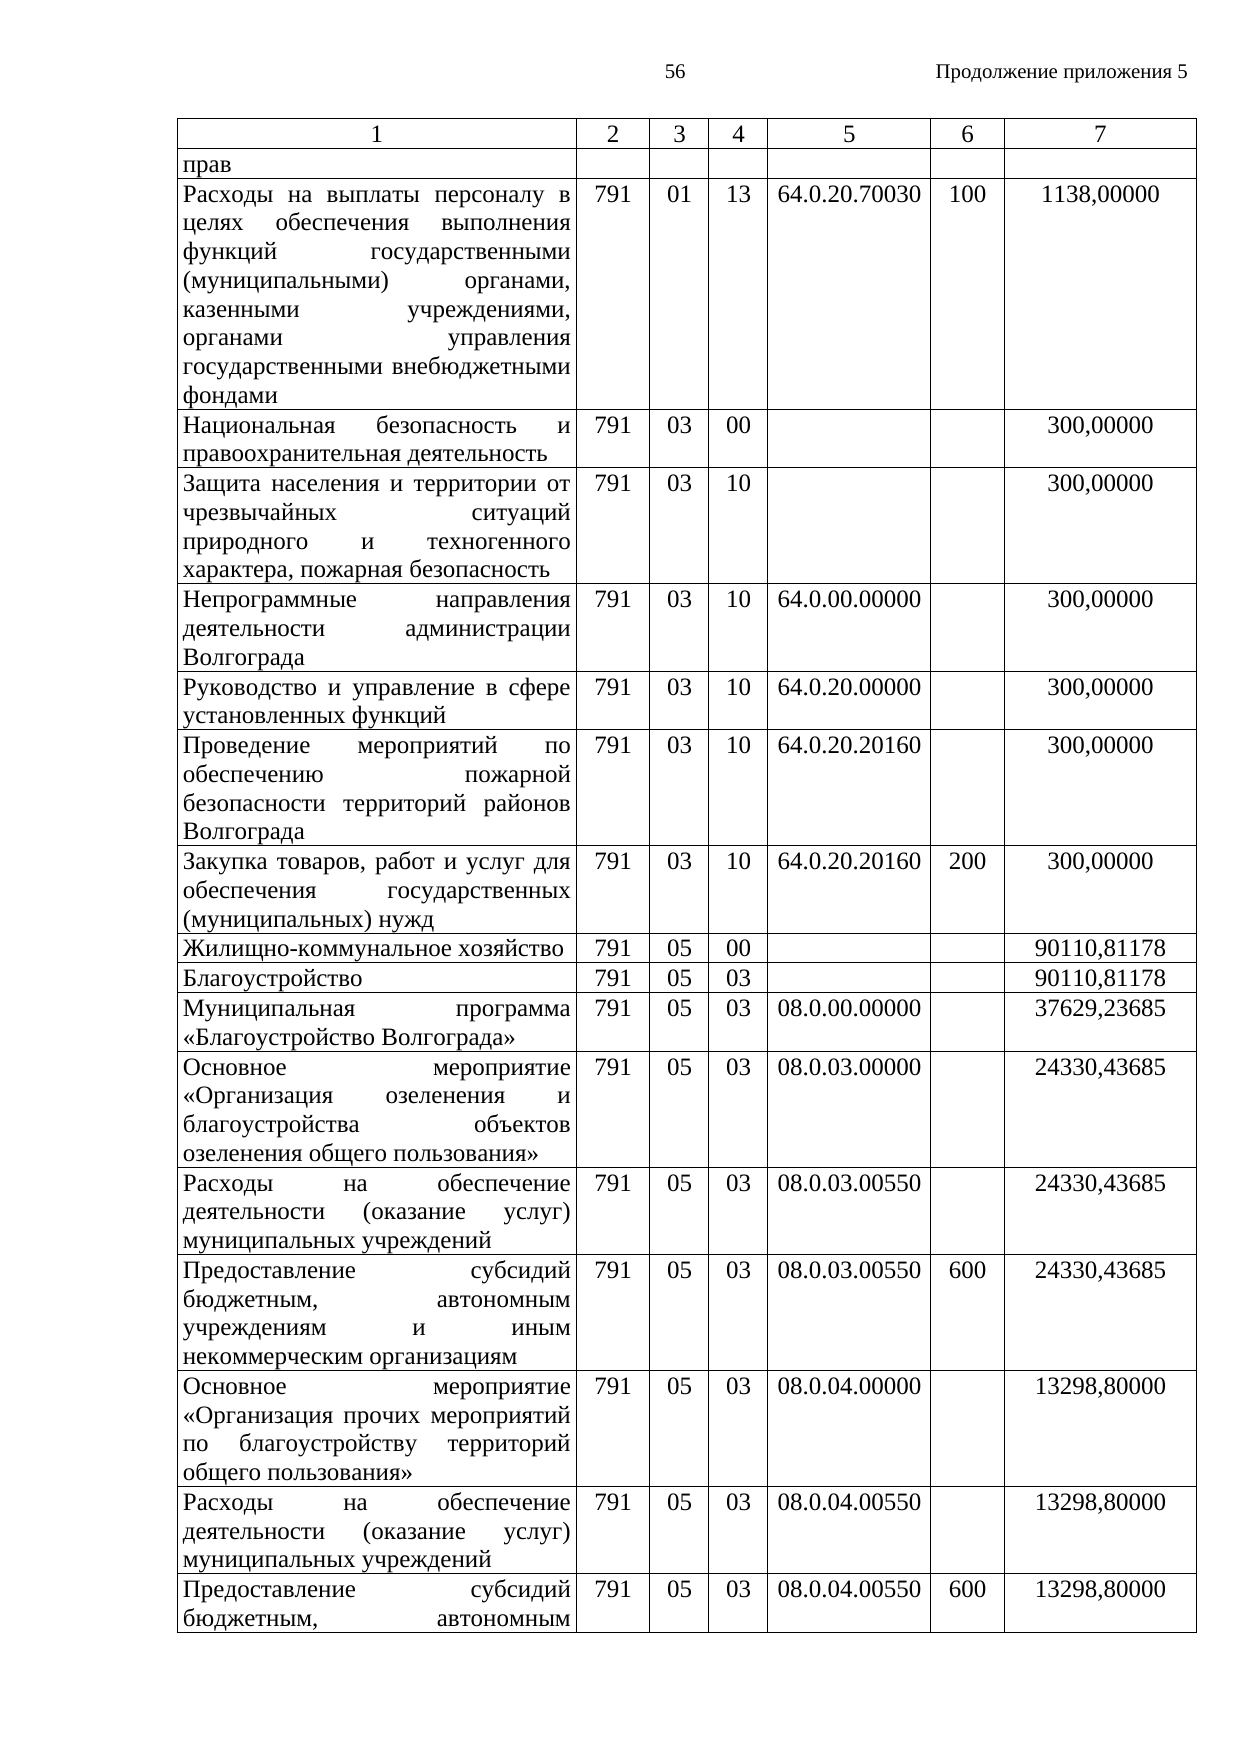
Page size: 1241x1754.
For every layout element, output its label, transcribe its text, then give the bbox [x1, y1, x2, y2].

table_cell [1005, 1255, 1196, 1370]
table_header 2 [577, 119, 649, 148]
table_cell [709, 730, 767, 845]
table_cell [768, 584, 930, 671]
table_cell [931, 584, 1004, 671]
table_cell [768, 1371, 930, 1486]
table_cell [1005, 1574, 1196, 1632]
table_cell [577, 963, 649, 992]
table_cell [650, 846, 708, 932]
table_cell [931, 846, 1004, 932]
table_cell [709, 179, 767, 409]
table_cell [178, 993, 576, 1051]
table_header 1 [178, 119, 576, 148]
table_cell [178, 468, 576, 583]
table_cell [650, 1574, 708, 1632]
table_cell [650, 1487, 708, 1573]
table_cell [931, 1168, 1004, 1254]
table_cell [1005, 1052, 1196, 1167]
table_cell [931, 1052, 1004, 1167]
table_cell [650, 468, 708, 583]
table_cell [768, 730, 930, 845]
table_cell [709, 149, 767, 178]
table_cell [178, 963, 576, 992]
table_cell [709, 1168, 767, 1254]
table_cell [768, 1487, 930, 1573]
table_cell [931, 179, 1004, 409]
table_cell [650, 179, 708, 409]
table_header 7 [1005, 119, 1196, 148]
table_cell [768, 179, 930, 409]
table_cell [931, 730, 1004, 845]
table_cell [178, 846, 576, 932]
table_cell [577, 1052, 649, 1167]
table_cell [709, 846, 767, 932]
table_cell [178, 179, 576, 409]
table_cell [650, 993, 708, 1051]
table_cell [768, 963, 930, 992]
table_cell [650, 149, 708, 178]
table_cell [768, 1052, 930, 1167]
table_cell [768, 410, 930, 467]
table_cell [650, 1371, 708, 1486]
table_header 5 [768, 119, 930, 148]
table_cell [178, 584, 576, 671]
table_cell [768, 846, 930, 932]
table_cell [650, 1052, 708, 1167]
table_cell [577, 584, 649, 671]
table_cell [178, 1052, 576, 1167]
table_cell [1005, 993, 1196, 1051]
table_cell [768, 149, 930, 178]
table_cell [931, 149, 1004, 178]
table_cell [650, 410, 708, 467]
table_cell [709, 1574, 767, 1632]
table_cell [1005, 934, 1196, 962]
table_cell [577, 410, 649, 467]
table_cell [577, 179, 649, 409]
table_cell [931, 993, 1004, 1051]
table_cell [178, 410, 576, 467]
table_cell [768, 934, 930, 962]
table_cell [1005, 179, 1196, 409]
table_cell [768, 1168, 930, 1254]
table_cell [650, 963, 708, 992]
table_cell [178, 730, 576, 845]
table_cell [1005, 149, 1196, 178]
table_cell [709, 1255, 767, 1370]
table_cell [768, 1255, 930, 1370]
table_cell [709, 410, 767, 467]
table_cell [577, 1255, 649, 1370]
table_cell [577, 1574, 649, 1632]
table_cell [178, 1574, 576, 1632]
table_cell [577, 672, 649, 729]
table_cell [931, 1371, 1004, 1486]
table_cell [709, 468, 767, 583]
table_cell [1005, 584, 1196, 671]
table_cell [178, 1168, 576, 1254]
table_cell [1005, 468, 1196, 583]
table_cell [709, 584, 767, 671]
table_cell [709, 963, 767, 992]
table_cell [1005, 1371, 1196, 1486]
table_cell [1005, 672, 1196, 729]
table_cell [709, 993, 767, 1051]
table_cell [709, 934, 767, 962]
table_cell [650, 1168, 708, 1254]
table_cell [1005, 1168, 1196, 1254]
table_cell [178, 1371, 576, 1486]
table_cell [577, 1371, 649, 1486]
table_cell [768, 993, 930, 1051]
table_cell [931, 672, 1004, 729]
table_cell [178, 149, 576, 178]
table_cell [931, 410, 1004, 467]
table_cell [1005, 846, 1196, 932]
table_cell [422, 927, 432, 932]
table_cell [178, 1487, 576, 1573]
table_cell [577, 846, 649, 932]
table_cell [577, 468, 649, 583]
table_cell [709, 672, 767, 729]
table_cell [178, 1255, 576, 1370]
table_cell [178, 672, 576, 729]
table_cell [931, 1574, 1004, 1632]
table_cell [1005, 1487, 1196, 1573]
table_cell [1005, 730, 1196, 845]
table_header 6 [931, 119, 1004, 148]
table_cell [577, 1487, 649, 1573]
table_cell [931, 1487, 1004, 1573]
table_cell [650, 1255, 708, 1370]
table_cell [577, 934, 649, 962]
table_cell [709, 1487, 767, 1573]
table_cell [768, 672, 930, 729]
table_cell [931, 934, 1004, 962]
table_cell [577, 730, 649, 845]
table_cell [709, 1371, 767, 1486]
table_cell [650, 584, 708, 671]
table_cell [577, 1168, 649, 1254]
table_header 3 [650, 119, 708, 148]
table_header 4 [709, 119, 767, 148]
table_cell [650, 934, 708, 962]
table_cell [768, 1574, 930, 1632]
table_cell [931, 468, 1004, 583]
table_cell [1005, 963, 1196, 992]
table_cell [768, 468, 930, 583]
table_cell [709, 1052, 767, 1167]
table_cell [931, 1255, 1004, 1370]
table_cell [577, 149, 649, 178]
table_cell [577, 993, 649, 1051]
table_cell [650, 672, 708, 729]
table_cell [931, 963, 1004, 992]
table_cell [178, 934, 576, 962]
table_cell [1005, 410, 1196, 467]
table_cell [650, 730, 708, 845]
